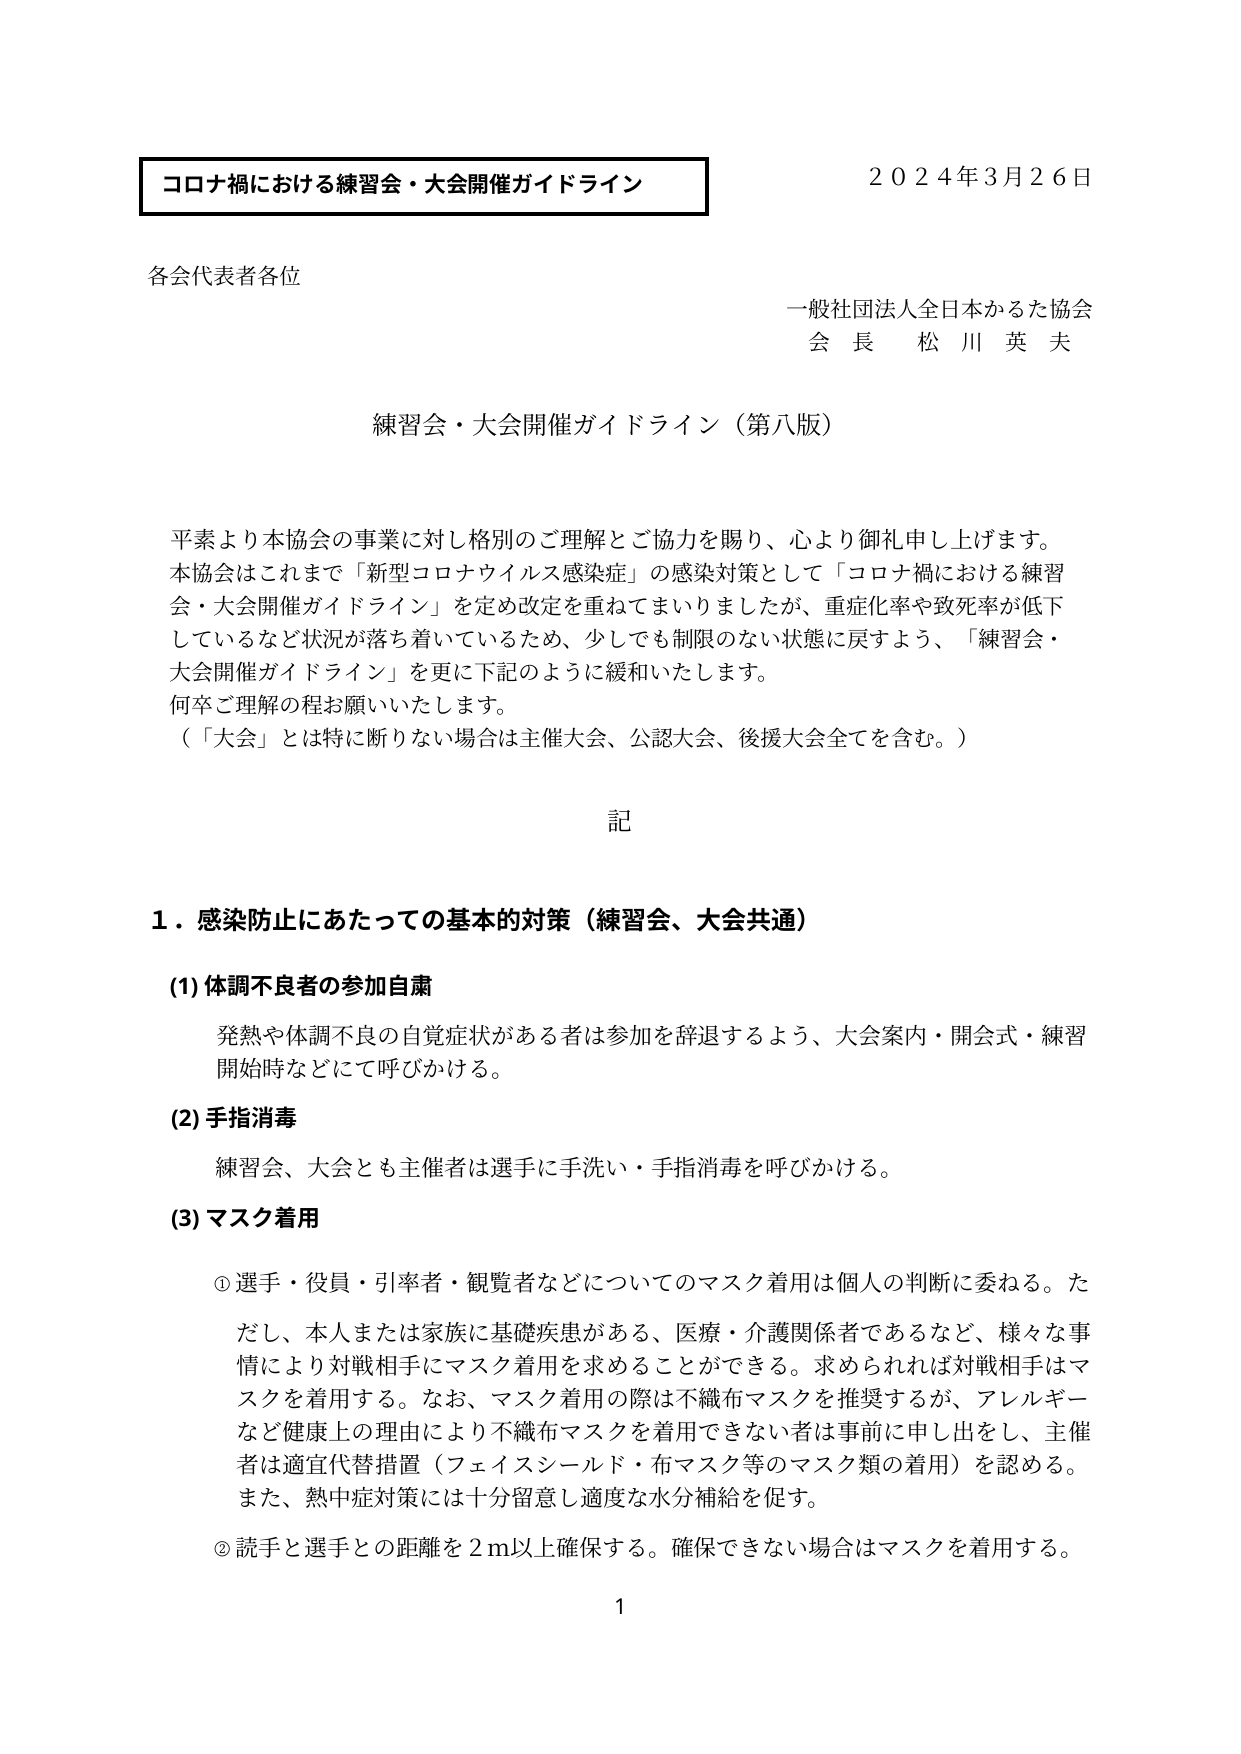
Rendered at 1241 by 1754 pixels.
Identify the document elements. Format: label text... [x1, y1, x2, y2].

text 一般社団法人全日本かるた協会 [148, 291, 1092, 324]
text （「大会」とは特に断りない場合は主催大会、公認大会、後援大会全てを含む。） [169, 721, 1071, 754]
text 開始時などにて呼びかける。 [148, 1051, 1092, 1084]
text １．感染防止にあたっての基本的対策（練習会、大会共通） [148, 886, 1092, 952]
text (1) 体調不良者の参加自粛 [169, 952, 1092, 1018]
text 練習会、大会とも主催者は選手に手洗い・手指消毒を呼びかける。 [169, 1150, 1092, 1183]
text (2) 手指消毒 [148, 1084, 1092, 1150]
text 平素より本協会の事業に対し格別のご理解とご協力を賜り、心より御礼申し上げます。 [148, 523, 1071, 556]
text 本協会はこれまで「新型コロナウイルス感染症」の感染対策として「コロナ禍における練習会・大会開催ガイドライン」を定め改定を重ねてまいりましたが、重症化率や致死率が低下しているなど状況が落ち着いているため、少しでも制限のない状態に戻すよう、「練習会・大会開催ガイドライン」を更に下記のように緩和いたします。 [148, 556, 1071, 688]
text 練習会・大会開催ガイドライン（第八版） [148, 391, 1071, 457]
text 何卒ご理解の程お願いいたします。 [148, 688, 1071, 721]
text 発熱や体調不良の自覚症状がある者は参加を辞退するよう、大会案内・開会式・練習 [148, 1018, 1092, 1051]
text ②読手と選手との距離を２ｍ以上確保する。確保できない場合はマスクを着用する。 [213, 1513, 1092, 1579]
text 会 長 松 川 英 夫 [148, 324, 1071, 357]
text (3) マスク着用 [148, 1183, 1092, 1249]
text 各会代表者各位 [148, 258, 1092, 291]
text ①選手・役員・引率者・観覧者などについてのマスク着用は個人の判断に委ねる。ただし、本人または家族に基礎疾患がある、医療・介護関係者であるなど、様々な事情により対戦相手にマスク着用を求めることができる。求められれば対戦相手はマスクを着用する。なお、マスク着用の際は不織布マスクを推奨するが、アレルギーなど健康上の理由により不織布マスクを着用できない者は事前に申し出をし、主催者は適宜代替措置（フェイスシールド・布マスク等のマスク類の着用）を認める。また、熱中症対策には十分留意し適度な水分補給を促す。 [213, 1249, 1092, 1513]
text ２０２４年３月２６日 [709, 159, 1092, 192]
subtitle 記 [148, 787, 1092, 853]
